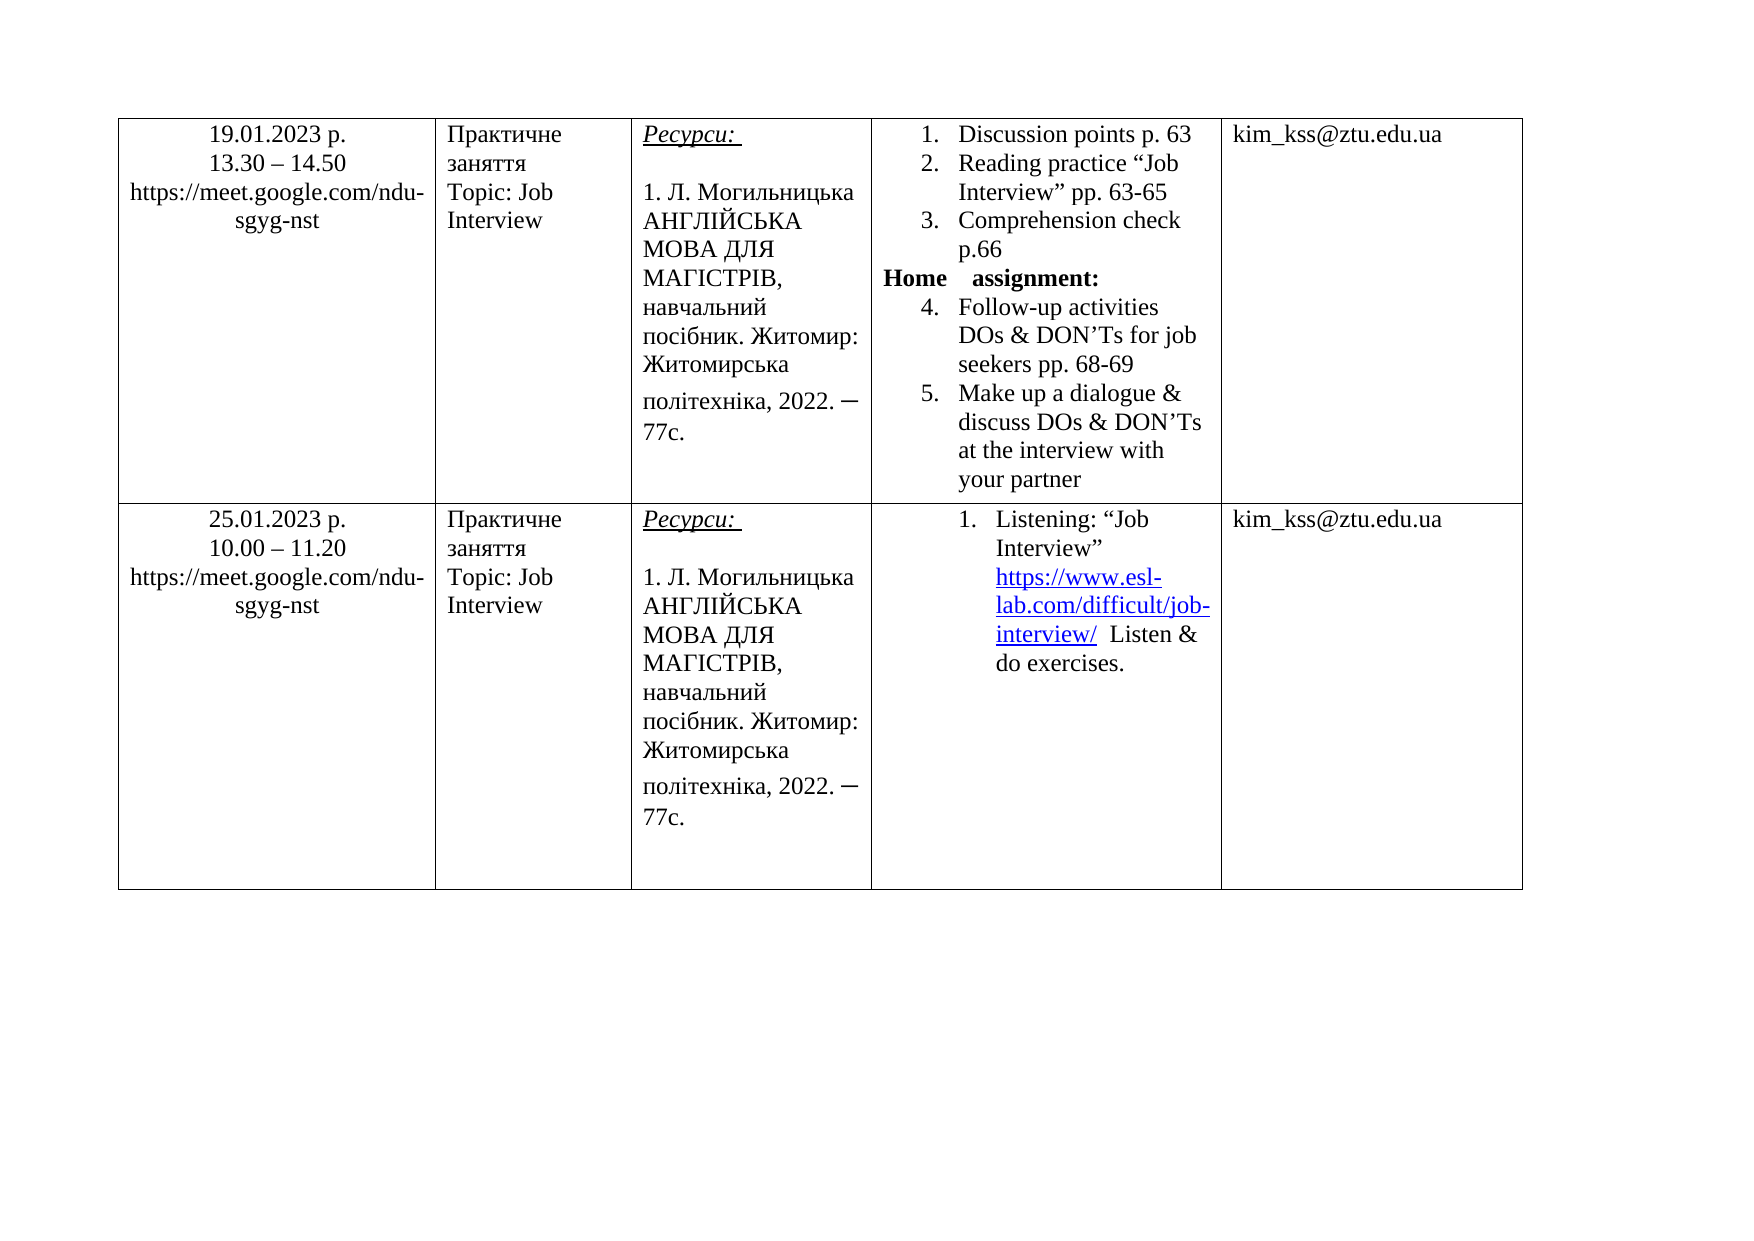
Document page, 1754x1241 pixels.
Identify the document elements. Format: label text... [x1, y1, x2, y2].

table_cell 19.01.2023 р. 13.30 – 14.50 https://meet.google.com/ndu-sgyg-nst [119, 119, 435, 503]
table_cell Discussion points p. 63 Reading practice “Job Interview” pp. 63-65 Comprehension check p.66 Home assignment: Follow-up activities DOs & DON’Ts for job seekers pp. 68-69 Make up a dialogue & discuss DOs & DON’Ts at the interview with your partner [872, 119, 1221, 503]
table_cell Ресурси: 1. Л. Могильницька АНГЛІЙСЬКА МОВА ДЛЯ МАГІСТРІВ, навчальний посібник. Житомир: Житомирська політехніка, 2022. – 77с. [632, 504, 871, 888]
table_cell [632, 119, 871, 503]
table_cell Практичне заняття Topic: Job Interview [436, 119, 631, 503]
table_cell 25.01.2023 р. 10.00 – 11.20 https://meet.google.com/ndu-sgyg-nst [119, 504, 435, 888]
table_cell kim_kss@ztu.edu.ua [1222, 504, 1522, 888]
table_cell Listening: “Job Interview” https://www.esl-lab.com/difficult/job-interview/ Listen & do exercises. [872, 504, 1221, 888]
table_cell Практичне заняття Topic: Job Interview [436, 504, 631, 888]
table_cell kim_kss@ztu.edu.ua [1222, 119, 1522, 503]
